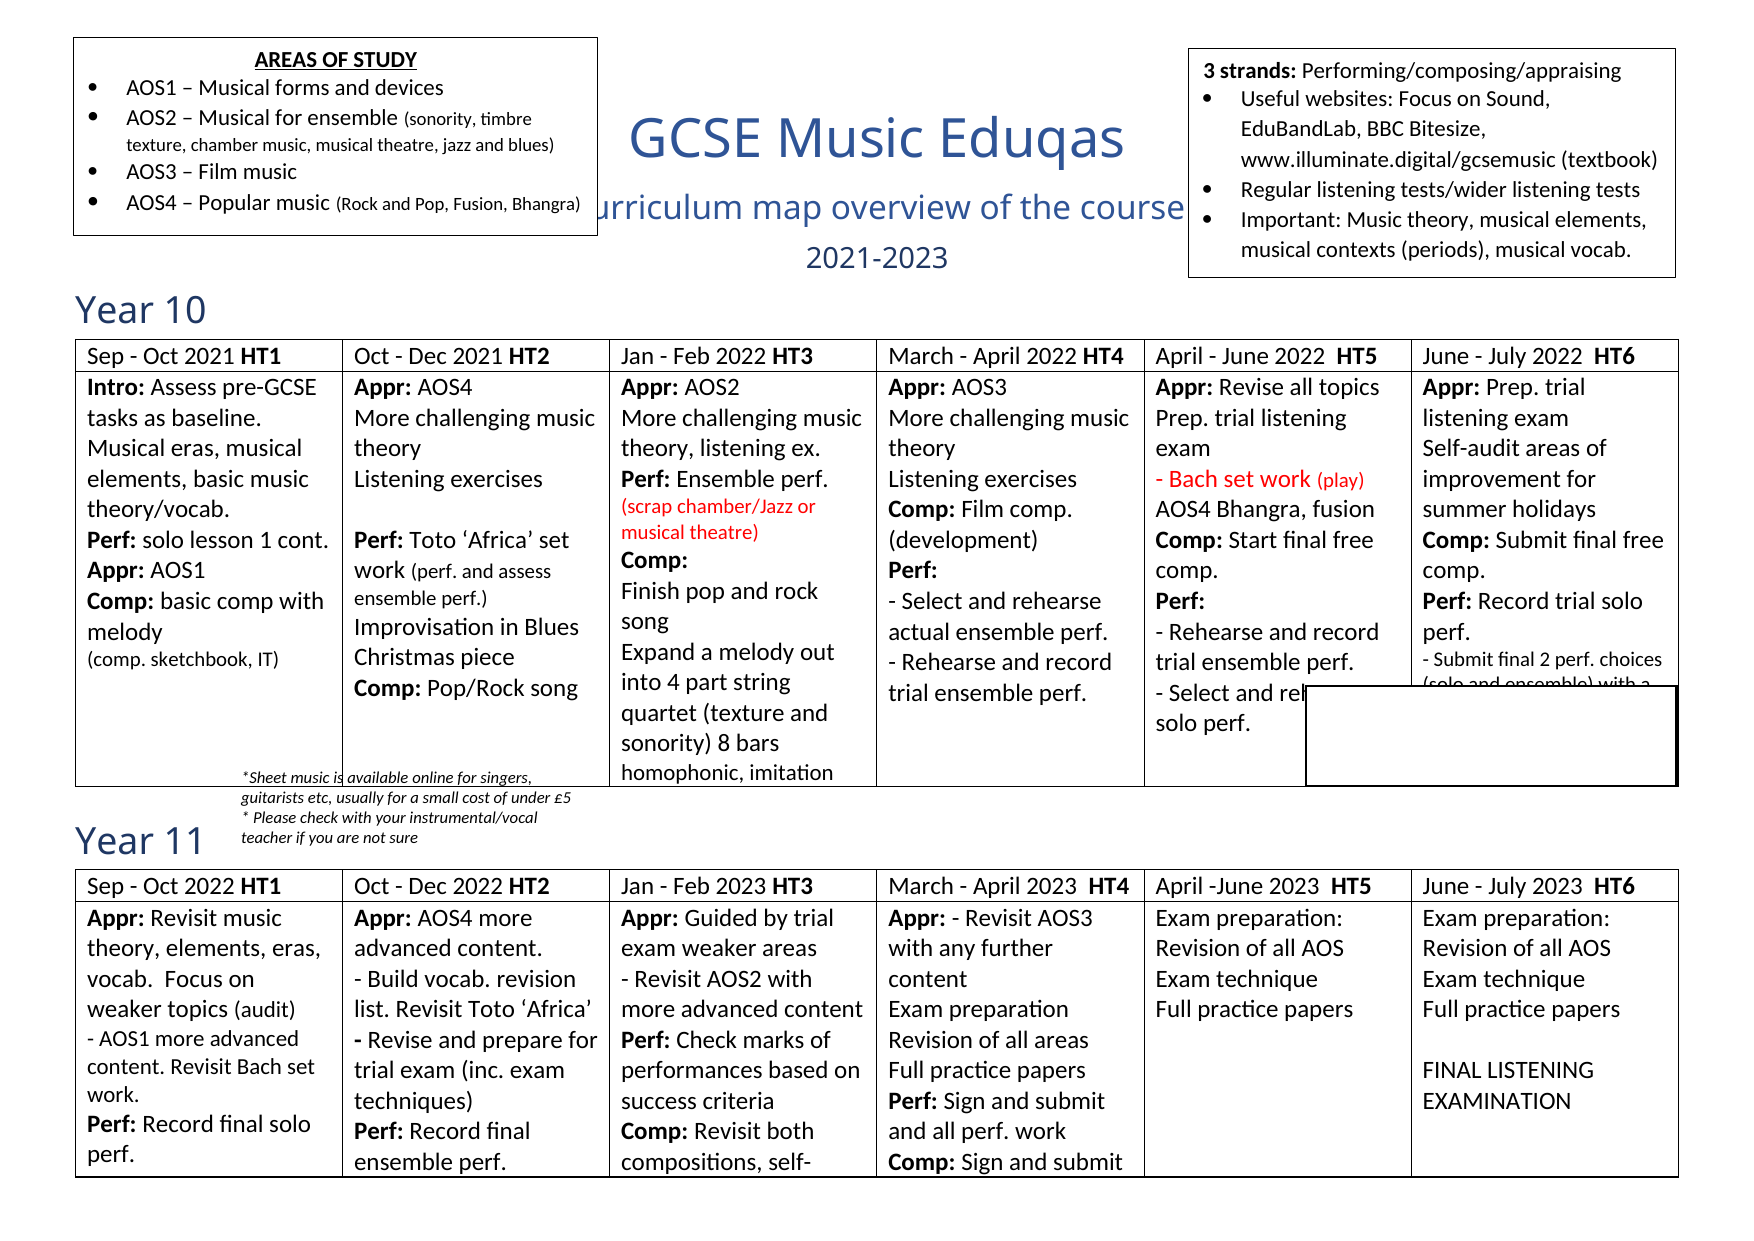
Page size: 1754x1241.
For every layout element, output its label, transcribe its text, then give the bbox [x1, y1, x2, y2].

subtitle GCSE Music Eduqas [598, 100, 1188, 174]
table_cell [76, 902, 342, 1176]
table_header June - July 2023 HT6 [1412, 870, 1678, 901]
table_header June - July 2022 HT6 [1412, 340, 1678, 371]
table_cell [343, 902, 609, 1176]
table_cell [877, 902, 1144, 1176]
table_cell Appr: AOS4 More challenging music theory Listening exercises Perf: Toto ‘Africa’ set work (perf. and assess ensemble perf.) Improvisation in Blues Christmas piece Comp: Pop/Rock song [343, 372, 609, 786]
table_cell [610, 902, 876, 1176]
table_header March - April 2023 HT4 [877, 870, 1144, 901]
table_cell Appr: Prep. trial listening exam Self-audit areas of improvement for summer holidays Comp: Submit final free comp. Perf: Record trial solo perf. - Submit final 2 perf. choices (solo and ensemble) with a copy of the sheet music* [1412, 372, 1678, 685]
table_header April -June 2023 HT5 [1145, 870, 1411, 901]
table_header Jan - Feb 2023 HT3 [610, 870, 876, 901]
table_cell Appr: AOS2 More challenging music theory, listening ex. Perf: Ensemble perf. (scrap chamber/Jazz or musical theatre) Comp: Finish pop and rock song Expand a melody out into 4 part string quartet (texture and sonority) 8 bars homophonic, imitation [610, 372, 876, 786]
table_header Oct - Dec 2021 HT2 [343, 340, 609, 371]
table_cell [1145, 902, 1411, 1176]
table_header March - April 2022 HT4 [877, 340, 1144, 371]
table_cell Intro: Assess pre-GCSE tasks as baseline. Musical eras, musical elements, basic music theory/vocab. Perf: solo lesson 1 cont. Appr: AOS1 Comp: basic comp with melody (comp. sketchbook, IT) [76, 372, 342, 786]
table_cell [1412, 902, 1678, 1176]
table_header Oct - Dec 2022 HT2 [343, 870, 609, 901]
table_header Sep - Oct 2022 HT1 [76, 870, 342, 901]
subtitle Year 11 [75, 814, 1679, 865]
table_header Sep - Oct 2021 HT1 [76, 340, 342, 371]
table_header Jan - Feb 2022 HT3 [610, 340, 876, 371]
table_cell Appr: AOS3 More challenging music theory Listening exercises Comp: Film comp. (development) Perf: - Select and rehearse actual ensemble perf. - Rehearse and record trial ensemble perf. [877, 372, 1144, 786]
subtitle Curriculum map overview of the course [598, 184, 1188, 229]
table_cell Appr: Revise all topics Prep. trial listening exam - Bach set work (play) AOS4 Bhangra, fusion Comp: Start final free comp. Perf: - Rehearse and record trial ensemble perf. - Select and rehearse solo perf. [1145, 372, 1411, 786]
table_header April - June 2022 HT5 [1145, 340, 1411, 371]
subtitle 2021-2023 [75, 237, 1188, 277]
subtitle Year 10 [75, 284, 1679, 335]
